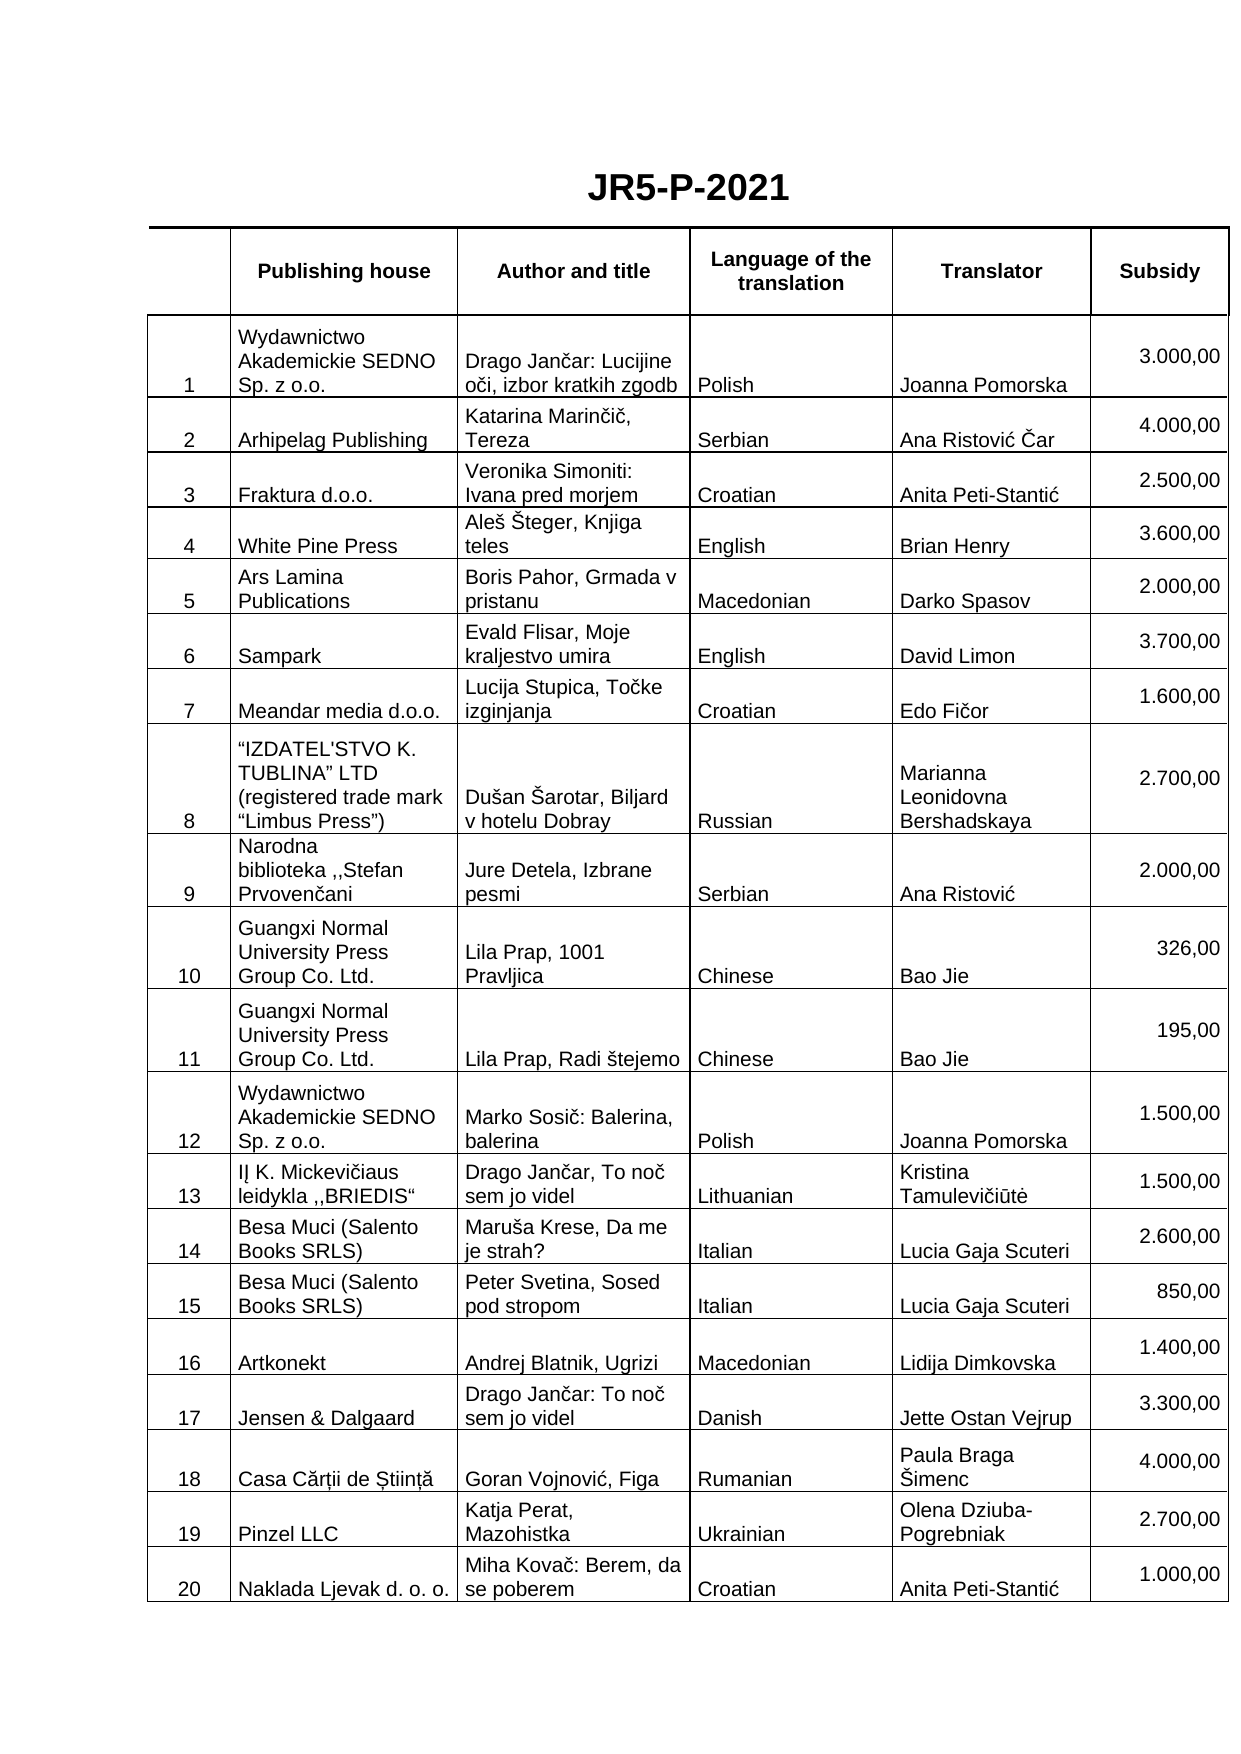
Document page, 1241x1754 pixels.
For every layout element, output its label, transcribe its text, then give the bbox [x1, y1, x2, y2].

table_cell Jensen & Dalgaard [231, 1375, 457, 1429]
table_cell Besa Muci (Salento Books SRLS) [231, 1264, 457, 1318]
table_cell Ana Ristović [893, 834, 1090, 906]
table_cell 13 [148, 1154, 230, 1208]
table_cell Olena Dziuba-Pogrebniak [893, 1492, 1090, 1546]
table_cell Joanna Pomorska [893, 316, 1090, 396]
table_cell [148, 227, 230, 314]
table_cell 19 [148, 1492, 230, 1546]
table_cell Goran Vojnović, Figa [458, 1430, 689, 1491]
table_cell Guangxi Normal University Press Group Co. Ltd. [231, 907, 457, 988]
table_cell Danish [691, 1375, 892, 1429]
table_cell Drago Jančar: To noč sem jo videl [458, 1375, 689, 1429]
table_cell Artkonekt [231, 1319, 457, 1374]
table_cell Marianna Leonidovna Bershadskaya [893, 724, 1090, 833]
table_cell Brian Henry [893, 508, 1090, 558]
table_cell Polish [691, 316, 892, 396]
table_cell Lithuanian [691, 1154, 892, 1208]
table_cell Miha Kovač: Berem, da se poberem [458, 1547, 689, 1601]
table_cell Macedonian [691, 1319, 892, 1374]
table_cell Pinzel LLC [231, 1492, 457, 1546]
table_cell Naklada Ljevak d. o. o. [231, 1547, 457, 1601]
table_cell Drago Jančar: Lucijine oči, izbor kratkih zgodb [458, 316, 689, 396]
table_cell 10 [148, 907, 230, 988]
table_cell 1.500,00 [1091, 1153, 1228, 1208]
table_cell Dušan Šarotar, Biljard v hotelu Dobray [458, 724, 689, 833]
table_cell 18 [148, 1430, 230, 1491]
table_cell Lidija Dimkovska [893, 1319, 1090, 1374]
table_cell Sampark [231, 614, 457, 668]
table_cell 1.400,00 [1091, 1318, 1228, 1374]
table_cell 14 [148, 1209, 230, 1263]
table_cell White Pine Press [231, 508, 457, 558]
table_cell Croatian [691, 669, 892, 723]
table_cell 3.300,00 [1091, 1374, 1228, 1429]
table_cell Publishing house [231, 229, 457, 314]
table_cell 3.700,00 [1091, 613, 1228, 668]
table_cell Serbian [691, 398, 892, 451]
table_cell Guangxi Normal University Press Group Co. Ltd. [231, 989, 457, 1071]
table_cell Arhipelag Publishing [231, 398, 457, 451]
table_cell Andrej Blatnik, Ugrizi [458, 1319, 689, 1374]
table_cell Macedonian [691, 559, 892, 613]
table_cell English [691, 614, 892, 668]
table_cell 11 [148, 989, 230, 1071]
table_cell Anita Peti-Stantić [893, 1547, 1090, 1601]
table_cell 7 [148, 669, 230, 723]
table_cell Italian [691, 1264, 892, 1318]
table_cell David Limon [893, 614, 1090, 668]
table_cell Darko Spasov [893, 559, 1090, 613]
table_cell Edo Fičor [893, 669, 1090, 723]
table_cell 2.700,00 [1091, 1491, 1228, 1546]
table_cell 3 [148, 453, 230, 506]
table_cell 850,00 [1091, 1263, 1228, 1318]
table_cell Aleš Šteger, Knjiga teles [458, 508, 689, 558]
table_cell Jure Detela, Izbrane pesmi [458, 834, 689, 906]
table_cell 1.600,00 [1091, 668, 1228, 723]
table_cell Kristina Tamulevičiūtė [893, 1154, 1090, 1208]
table_cell Maruša Krese, Da me je strah? [458, 1209, 689, 1263]
table_cell Wydawnictwo Akademickie SEDNO Sp. z o.o. [231, 316, 457, 396]
table_cell Croatian [691, 1547, 892, 1601]
table_cell Author and title [458, 229, 689, 314]
table_cell 2 [148, 398, 230, 451]
table_cell IĮ K. Mickevičiaus leidykla ,,BRIEDIS“ [231, 1154, 457, 1208]
table_cell Translator [893, 229, 1090, 314]
table_cell 2.000,00 [1091, 833, 1228, 906]
table_cell 17 [148, 1375, 230, 1429]
table_cell 2.500,00 [1091, 451, 1228, 506]
table_cell Lucija Stupica, Točke izginjanja [458, 669, 689, 723]
table_cell 12 [148, 1072, 230, 1153]
table_cell Narodna biblioteka ,,Stefan Prvovenčani [231, 834, 457, 906]
table_cell Ars Lamina Publications [231, 559, 457, 613]
table_cell Besa Muci (Salento Books SRLS) [231, 1209, 457, 1263]
table_cell 2.000,00 [1091, 558, 1228, 613]
table_cell 16 [148, 1319, 230, 1374]
table_cell Lucia Gaja Scuteri [893, 1209, 1090, 1263]
table_cell Veronika Simoniti: Ivana pred morjem [458, 453, 689, 506]
table_cell Bao Jie [893, 989, 1090, 1071]
table_cell Bao Jie [893, 907, 1090, 988]
table_cell Italian [691, 1209, 892, 1263]
table_cell Jette Ostan Vejrup [893, 1375, 1090, 1429]
table_cell 9 [148, 834, 230, 906]
table_cell English [691, 508, 892, 558]
table_cell 1 [148, 316, 230, 396]
table_cell 2.700,00 [1091, 723, 1228, 833]
table_cell Katja Perat, Mazohistka [458, 1492, 689, 1546]
table_cell Drago Jančar, To noč sem jo videl [458, 1154, 689, 1208]
table_cell Ukrainian [691, 1492, 892, 1546]
table_cell 1.000,00 [1091, 1546, 1228, 1601]
table_cell Chinese [691, 907, 892, 988]
table_cell Russian [691, 724, 892, 833]
table_cell 195,00 [1091, 988, 1228, 1071]
table_cell Lucia Gaja Scuteri [893, 1264, 1090, 1318]
table_cell Evald Flisar, Moje kraljestvo umira [458, 614, 689, 668]
table_cell Fraktura d.o.o. [231, 453, 457, 506]
table_cell Lila Prap, Radi štejemo [458, 989, 689, 1071]
table_cell Peter Svetina, Sosed pod stropom [458, 1264, 689, 1318]
table_cell 20 [148, 1547, 230, 1601]
table_cell 3.000,00 [1091, 314, 1228, 396]
table_cell Chinese [691, 989, 892, 1071]
table_cell Wydawnictwo Akademickie SEDNO Sp. z o.o. [231, 1072, 457, 1153]
table_cell Marko Sosič: Balerina, balerina [458, 1072, 689, 1153]
table_cell 326,00 [1091, 906, 1228, 988]
table_cell Croatian [691, 453, 892, 506]
table_cell Subsidy [1092, 229, 1228, 314]
table_cell 2.600,00 [1091, 1208, 1228, 1263]
table_cell Lila Prap, 1001 Pravljica [458, 907, 689, 988]
table_cell Meandar media d.o.o. [231, 669, 457, 723]
table_cell 4 [148, 508, 230, 558]
table_cell Joanna Pomorska [893, 1072, 1090, 1153]
table_cell Ana Ristović Čar [893, 398, 1090, 451]
table_cell “IZDATEL'STVO K. TUBLINA” LTD (registered trade mark “Limbus Press”) [231, 724, 457, 833]
table_cell 4.000,00 [1091, 396, 1228, 451]
table_cell 6 [148, 614, 230, 668]
table_cell Polish [691, 1072, 892, 1153]
table_cell 5 [148, 559, 230, 613]
table_cell Paula Braga Šimenc [893, 1430, 1090, 1491]
table_cell 3.600,00 [1091, 506, 1228, 558]
table_cell 1.500,00 [1091, 1071, 1228, 1153]
table_cell Anita Peti-Stantić [893, 453, 1090, 506]
table_cell Casa Cărții de Știință [231, 1430, 457, 1491]
table_cell 8 [148, 724, 230, 833]
table_cell 15 [148, 1264, 230, 1318]
table_cell Katarina Marinčič, Tereza [458, 398, 689, 451]
table_cell Boris Pahor, Grmada v pristanu [458, 559, 689, 613]
table_header JR5-P-2021 [148, 148, 1229, 226]
table_cell 4.000,00 [1091, 1429, 1228, 1491]
table_cell Language of the translation [691, 229, 892, 314]
table_cell Rumanian [691, 1430, 892, 1491]
table_cell Serbian [691, 834, 892, 906]
